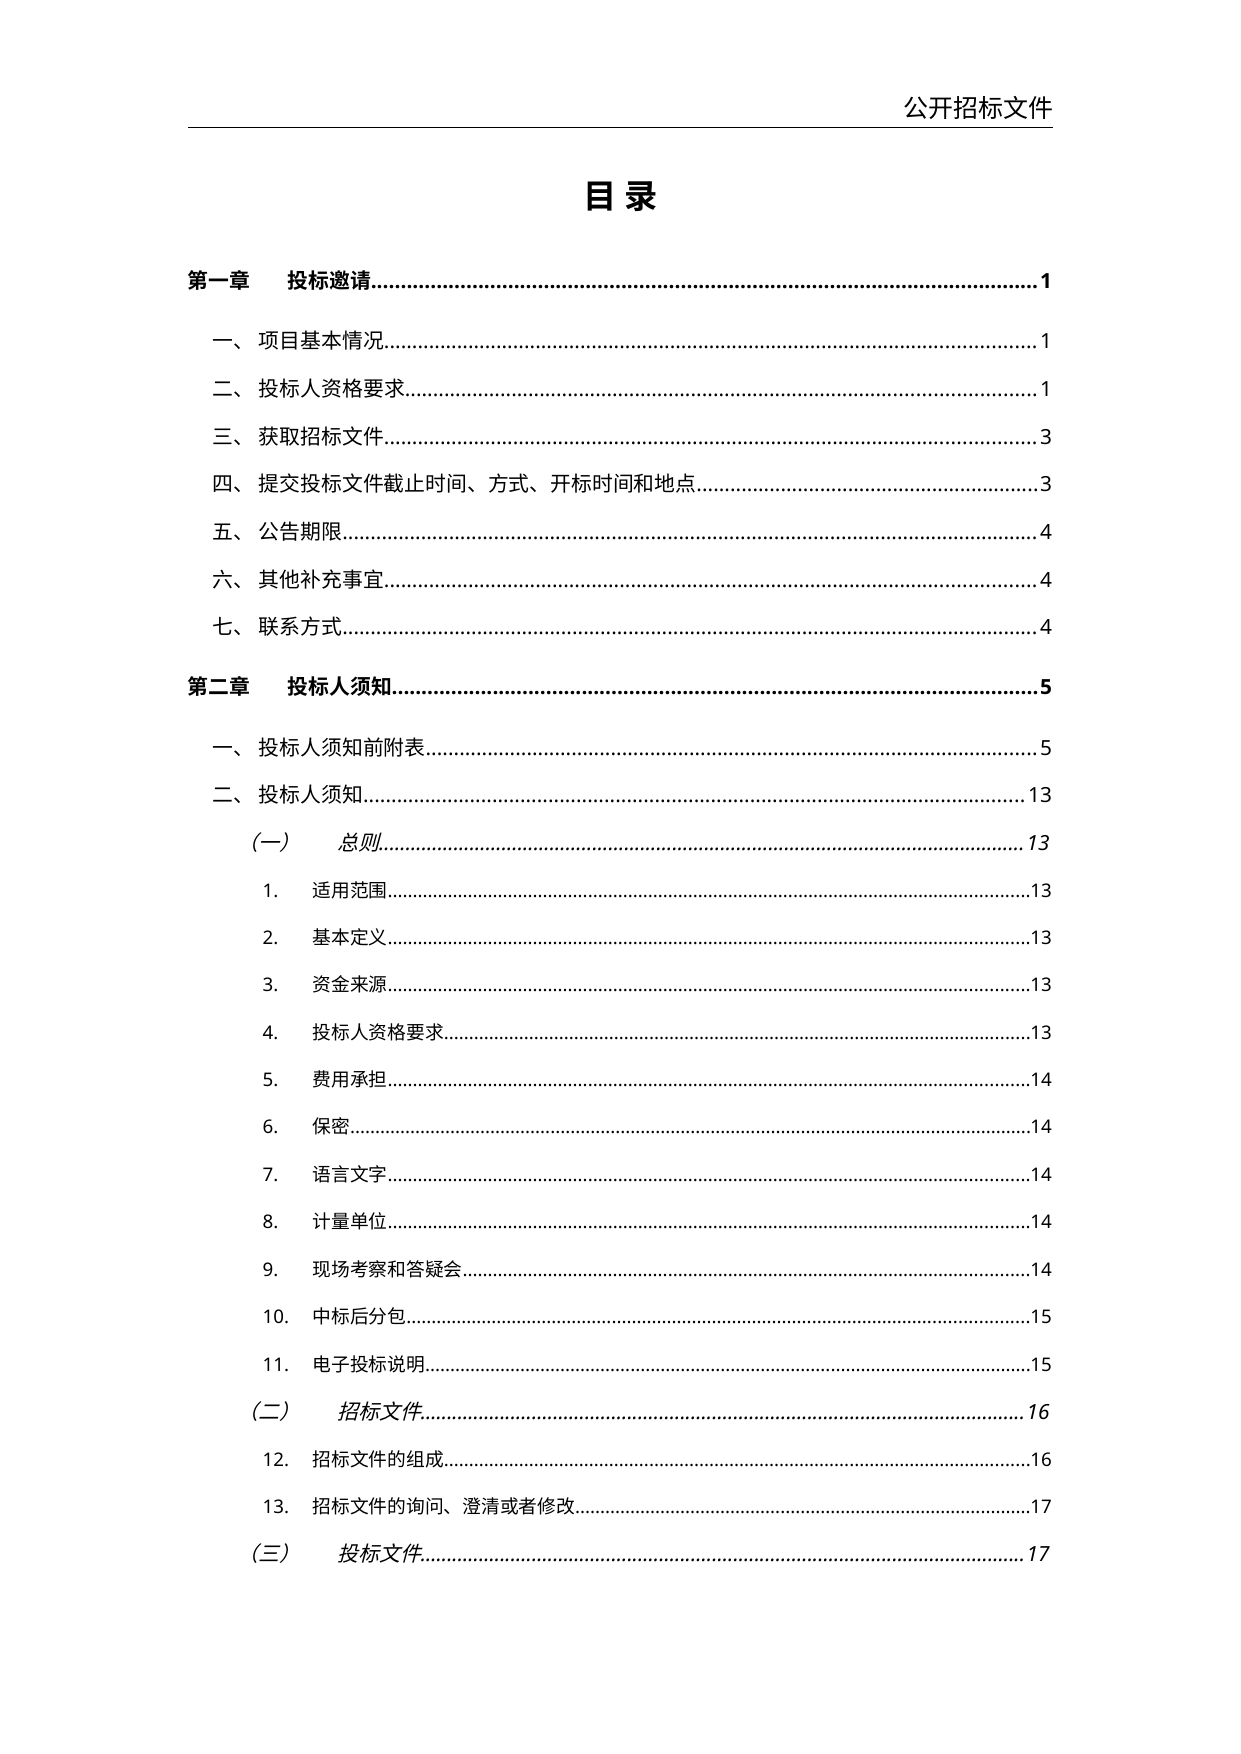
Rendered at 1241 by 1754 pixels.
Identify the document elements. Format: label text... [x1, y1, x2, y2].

text 四、 提交投标文件截止时间、方式、开标时间和地点 3 [212, 467, 1053, 499]
text 五、 公告期限 4 [212, 514, 1053, 547]
text 二、 投标人须知 13 [212, 777, 1053, 810]
text 一、 投标人须知前附表 5 [212, 730, 1053, 762]
text 六、 其他补充事宜 4 [212, 562, 1053, 594]
text 12. 招标文件的组成 16 [262, 1442, 1053, 1474]
text 5. 费用承担 14 [262, 1062, 1053, 1095]
text 10. 中标后分包 15 [262, 1299, 1053, 1332]
text 2. 基本定义 13 [262, 920, 1053, 952]
text 8. 计量单位 14 [262, 1204, 1053, 1237]
text 三、 获取招标文件 3 [212, 419, 1053, 451]
text （二） 招标文件 16 [237, 1394, 1053, 1426]
text 第一章 投标邀请 1 [187, 263, 1053, 296]
text 4. 投标人资格要求 13 [262, 1015, 1053, 1047]
text 七、 联系方式 4 [212, 609, 1053, 642]
text 6. 保密 14 [262, 1109, 1053, 1142]
text 第二章 投标人须知 5 [187, 669, 1053, 702]
text 3. 资金来源 13 [262, 967, 1053, 1000]
text （三） 投标文件 17 [237, 1536, 1053, 1569]
text 1. 适用范围 13 [262, 873, 1053, 905]
text 11. 电子投标说明 15 [262, 1347, 1053, 1379]
text 7. 语言文字 14 [262, 1157, 1053, 1189]
text 二、 投标人资格要求 1 [212, 371, 1053, 404]
text 13. 招标文件的询问、澄清或者修改 17 [262, 1489, 1053, 1522]
text 目 录 [187, 162, 1053, 227]
text 一、 项目基本情况 1 [212, 324, 1053, 356]
text 9. 现场考察和答疑会 14 [262, 1252, 1053, 1284]
text （一） 总则 13 [237, 825, 1053, 857]
